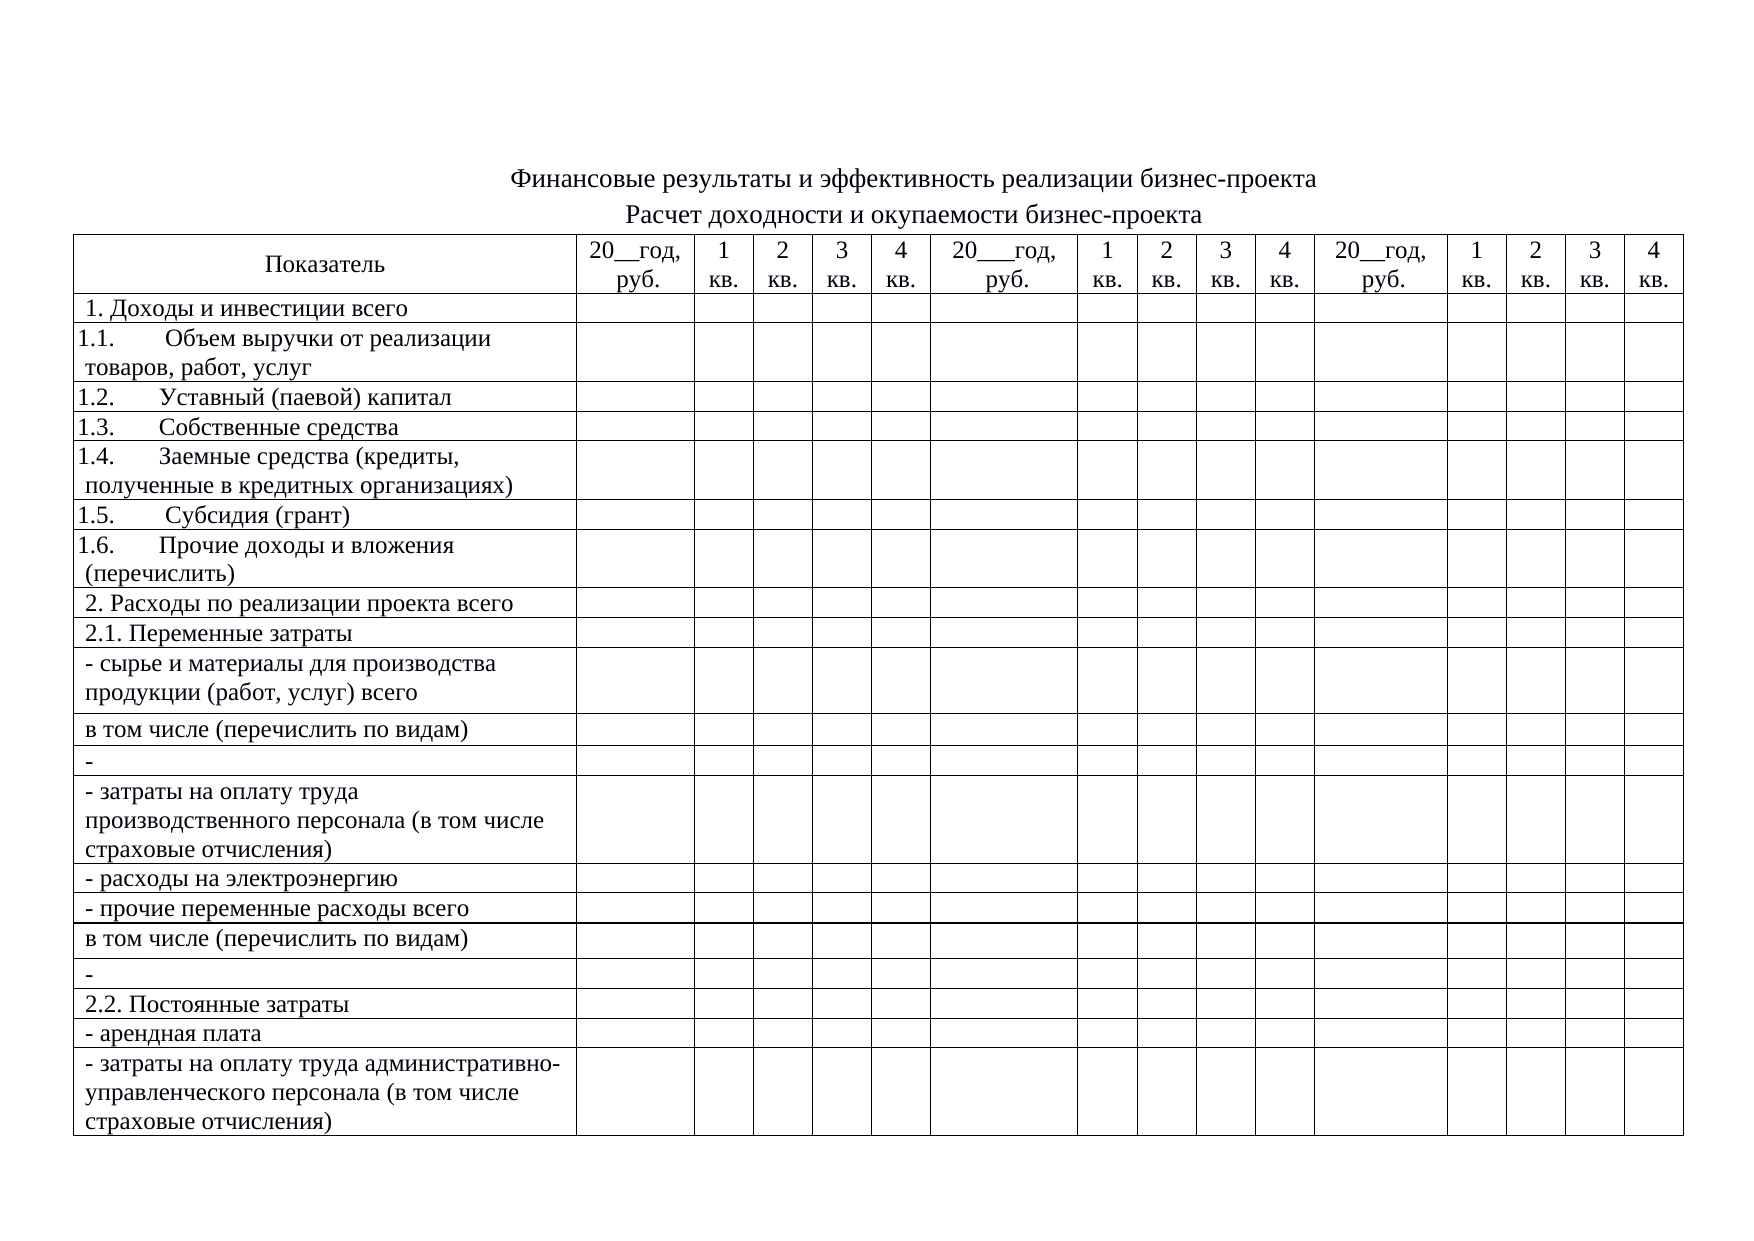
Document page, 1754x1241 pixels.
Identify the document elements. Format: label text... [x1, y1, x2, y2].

table_cell [695, 989, 753, 1017]
table_cell [1315, 893, 1447, 922]
table_header 1 кв. [1078, 235, 1137, 292]
table_cell [872, 959, 930, 988]
table_cell [1507, 441, 1565, 499]
table_header 20__год, руб. [577, 235, 694, 292]
table_cell [813, 1048, 871, 1134]
table_cell [1197, 864, 1255, 892]
table_cell [1566, 746, 1624, 775]
table_header 3 кв. [813, 235, 871, 292]
table_cell 1. Доходы и инвестиции всего [74, 294, 576, 322]
table_cell [695, 441, 753, 499]
table_cell [931, 746, 1077, 775]
table_cell [1078, 412, 1137, 440]
table_cell [813, 959, 871, 988]
table_cell [1448, 441, 1506, 499]
table_cell [1566, 588, 1624, 617]
table_cell [754, 323, 812, 381]
table_cell [695, 893, 753, 922]
table_cell [1507, 618, 1565, 647]
table_cell [577, 924, 694, 958]
table_cell [1078, 500, 1137, 529]
table_cell [813, 500, 871, 529]
table_header 1 кв. [695, 235, 753, 292]
table_cell [931, 382, 1077, 411]
table_cell [577, 893, 694, 922]
table_cell [577, 714, 694, 745]
table_cell [754, 1019, 812, 1047]
table_cell [1197, 294, 1255, 322]
table_cell [813, 588, 871, 617]
table_cell [754, 618, 812, 647]
table_cell [813, 412, 871, 440]
table_cell [1315, 1048, 1447, 1134]
table_cell [1448, 294, 1506, 322]
table_cell [1197, 323, 1255, 381]
table_cell [1507, 588, 1565, 617]
table_cell [1625, 864, 1683, 892]
table_cell [1448, 989, 1506, 1017]
table_cell [754, 441, 812, 499]
table_cell [931, 924, 1077, 958]
table_cell [1138, 530, 1196, 587]
table_cell [872, 500, 930, 529]
table_cell в том числе (перечислить по видам) [74, 714, 576, 745]
table_cell [1625, 412, 1683, 440]
table_cell [1448, 618, 1506, 647]
table_cell [1448, 1019, 1506, 1047]
table_header 20___год, руб. [931, 235, 1077, 292]
table_cell [1507, 412, 1565, 440]
table_cell [577, 959, 694, 988]
table_cell [695, 588, 753, 617]
table_cell [1078, 530, 1137, 587]
table_cell [1138, 648, 1196, 712]
table_cell Заемные средства (кредиты, полученные в кредитных организациях) [74, 441, 576, 499]
table_cell [1448, 864, 1506, 892]
table_cell [577, 776, 694, 862]
table_cell [872, 382, 930, 411]
table_cell [813, 530, 871, 587]
table_cell [1507, 294, 1565, 322]
table_cell [1138, 588, 1196, 617]
table_cell [1315, 500, 1447, 529]
table_cell Субсидия (грант) [74, 500, 576, 529]
table_cell 2.2. Постоянные затраты [74, 989, 576, 1017]
table_cell [1507, 924, 1565, 958]
table_cell [1448, 893, 1506, 922]
table_cell [1138, 714, 1196, 745]
table_cell [1448, 323, 1506, 381]
table_header 4 кв. [1625, 235, 1683, 292]
table_cell [1197, 1048, 1255, 1134]
table_cell [1256, 382, 1314, 411]
table_cell [1078, 382, 1137, 411]
table_cell [931, 1019, 1077, 1047]
table_cell [931, 441, 1077, 499]
table_cell [1256, 500, 1314, 529]
table_cell [1507, 864, 1565, 892]
table_cell [1197, 382, 1255, 411]
table_cell [1625, 588, 1683, 617]
table_cell [1315, 382, 1447, 411]
table_cell [1197, 648, 1255, 712]
table_cell - [74, 959, 576, 988]
table_cell [872, 588, 930, 617]
table_cell [1507, 714, 1565, 745]
table_cell [1625, 776, 1683, 862]
table_cell [931, 864, 1077, 892]
table_cell [577, 746, 694, 775]
table_cell [1078, 746, 1137, 775]
table_cell [872, 714, 930, 745]
table_cell - затраты на оплату труда производственного персонала (в том числе страховые отчисления) [74, 776, 576, 862]
table_cell в том числе (перечислить по видам) [74, 924, 576, 958]
table_cell [1078, 959, 1137, 988]
table_cell [1315, 648, 1447, 712]
table_cell [1448, 1048, 1506, 1134]
table_cell [695, 924, 753, 958]
table_cell [1197, 412, 1255, 440]
table_cell [1078, 864, 1137, 892]
table_cell [1256, 412, 1314, 440]
table_cell [1315, 530, 1447, 587]
table_cell [754, 989, 812, 1017]
table_cell [1078, 924, 1137, 958]
table_cell [1566, 500, 1624, 529]
table_cell [754, 893, 812, 922]
table_cell [695, 864, 753, 892]
table_cell [813, 323, 871, 381]
table_cell [1566, 648, 1624, 712]
table_cell [1566, 924, 1624, 958]
table_cell [695, 1019, 753, 1047]
table_cell [1566, 959, 1624, 988]
table_cell [1078, 989, 1137, 1017]
table_cell [872, 989, 930, 1017]
table_cell [1138, 746, 1196, 775]
table_cell [1197, 893, 1255, 922]
table_cell [1256, 864, 1314, 892]
table_header 4 кв. [872, 235, 930, 292]
table_cell [754, 1048, 812, 1134]
table_cell [1138, 893, 1196, 922]
table_cell [754, 746, 812, 775]
table_cell [695, 412, 753, 440]
table_cell [1625, 1048, 1683, 1134]
table_cell [1566, 776, 1624, 862]
table_cell [1566, 864, 1624, 892]
table_cell [1566, 1048, 1624, 1134]
table_cell - расходы на электроэнергию [74, 864, 576, 892]
table_cell [1625, 618, 1683, 647]
table_cell [813, 864, 871, 892]
table_header Показатель [74, 235, 576, 292]
table_cell [1315, 588, 1447, 617]
table_cell [931, 323, 1077, 381]
table_cell [1256, 746, 1314, 775]
table_cell [1315, 924, 1447, 958]
table_cell [1566, 382, 1624, 411]
table_cell [1566, 714, 1624, 745]
table_cell [1138, 412, 1196, 440]
table_cell [1138, 776, 1196, 862]
table_cell [872, 864, 930, 892]
table_cell [872, 530, 930, 587]
table_cell [931, 959, 1077, 988]
table_cell [1507, 989, 1565, 1017]
table_cell [1625, 648, 1683, 712]
table_cell [1138, 924, 1196, 958]
table_cell [1078, 588, 1137, 617]
table_cell [931, 618, 1077, 647]
table_header 2 кв. [1138, 235, 1196, 292]
table_cell [1078, 1019, 1137, 1047]
table_cell [1625, 323, 1683, 381]
table_cell [1138, 989, 1196, 1017]
table_cell [1315, 746, 1447, 775]
table_cell [813, 746, 871, 775]
table_cell [1507, 500, 1565, 529]
table_cell [1625, 1019, 1683, 1047]
table_cell [1078, 893, 1137, 922]
table_cell [1197, 746, 1255, 775]
table_cell [1315, 441, 1447, 499]
table_cell [1315, 618, 1447, 647]
table_cell [931, 893, 1077, 922]
table_cell [872, 294, 930, 322]
table_cell [813, 714, 871, 745]
table_cell [1315, 989, 1447, 1017]
table_cell [1197, 959, 1255, 988]
table_cell [1315, 294, 1447, 322]
table_cell [695, 959, 753, 988]
table_header 2 кв. [754, 235, 812, 292]
table_cell - прочие переменные расходы всего [74, 893, 576, 922]
table_cell [813, 893, 871, 922]
table_cell [695, 530, 753, 587]
table_cell [754, 776, 812, 862]
table_cell [813, 441, 871, 499]
table_cell [931, 648, 1077, 712]
table_cell [1256, 1019, 1314, 1047]
table_cell [1138, 441, 1196, 499]
table_cell [754, 530, 812, 587]
table_cell [872, 1019, 930, 1047]
table_cell [1197, 588, 1255, 617]
table_cell [577, 500, 694, 529]
table_cell [1256, 618, 1314, 647]
table_cell [1507, 776, 1565, 862]
table_cell [695, 746, 753, 775]
table_header 3 кв. [1197, 235, 1255, 292]
table_cell [813, 618, 871, 647]
table_cell [1315, 714, 1447, 745]
table_cell [931, 776, 1077, 862]
table_cell [1448, 776, 1506, 862]
table_cell [1256, 648, 1314, 712]
table_cell [872, 618, 930, 647]
table_cell [695, 776, 753, 862]
table_cell [1448, 382, 1506, 411]
text Расчет доходности и окупаемости бизнес-проекта [118, 198, 1636, 229]
table_cell - арендная плата [74, 1019, 576, 1047]
table_cell [1256, 323, 1314, 381]
table_cell [1256, 530, 1314, 587]
text Финансовые результаты и эффективность реализации бизнес-проекта [118, 162, 1636, 194]
table_header 1 кв. [1448, 235, 1506, 292]
table_cell [1625, 441, 1683, 499]
table_cell [1566, 412, 1624, 440]
table_cell [1566, 1019, 1624, 1047]
table_cell [1256, 776, 1314, 862]
table_cell [872, 412, 930, 440]
table_cell [577, 441, 694, 499]
table_cell 2. Расходы по реализации проекта всего [74, 588, 576, 617]
table_cell [577, 588, 694, 617]
table_cell [1197, 776, 1255, 862]
table_cell [1138, 1019, 1196, 1047]
table_cell [754, 648, 812, 712]
table_cell [1448, 924, 1506, 958]
table_cell [577, 412, 694, 440]
table_cell [1507, 1048, 1565, 1134]
table_cell [1197, 500, 1255, 529]
table_cell [1448, 412, 1506, 440]
table_cell [1197, 924, 1255, 958]
table_cell [577, 530, 694, 587]
table_cell [1315, 959, 1447, 988]
table_cell [1448, 648, 1506, 712]
table_cell [695, 618, 753, 647]
table_cell [1625, 924, 1683, 958]
table_cell [872, 1048, 930, 1134]
table_cell [1256, 989, 1314, 1017]
table_cell [754, 412, 812, 440]
table_cell [1566, 530, 1624, 587]
table_cell [695, 382, 753, 411]
table_cell [872, 323, 930, 381]
table_cell [813, 1019, 871, 1047]
table_cell [1507, 648, 1565, 712]
table_cell [577, 1048, 694, 1134]
table_cell [872, 924, 930, 958]
table_cell [1256, 959, 1314, 988]
table_cell [1197, 441, 1255, 499]
table_cell [1256, 1048, 1314, 1134]
table_cell [1507, 959, 1565, 988]
table_cell [1197, 618, 1255, 647]
table_cell [1138, 864, 1196, 892]
table_cell [931, 530, 1077, 587]
table_cell [1078, 1048, 1137, 1134]
table_cell [1078, 714, 1137, 745]
table_cell [1138, 959, 1196, 988]
table_cell [1625, 382, 1683, 411]
table_cell [1566, 893, 1624, 922]
table_header 3 кв. [1566, 235, 1624, 292]
table_cell [1507, 382, 1565, 411]
table_cell [872, 648, 930, 712]
table_cell 2.1. Переменные затраты [74, 618, 576, 647]
table_cell [577, 989, 694, 1017]
table_cell [577, 1019, 694, 1047]
table_cell [1256, 924, 1314, 958]
table_cell [931, 1048, 1077, 1134]
table_cell [577, 864, 694, 892]
table_cell [813, 776, 871, 862]
table_cell [813, 294, 871, 322]
table_cell [1138, 618, 1196, 647]
table_cell Уставный (паевой) капитал [74, 382, 576, 411]
table_cell [1625, 989, 1683, 1017]
table_cell [1625, 893, 1683, 922]
table_cell [1448, 714, 1506, 745]
table_cell [1448, 746, 1506, 775]
table_cell [1256, 714, 1314, 745]
table_cell [1448, 588, 1506, 617]
table_cell [1078, 294, 1137, 322]
table_cell [754, 588, 812, 617]
table_cell [1197, 530, 1255, 587]
table_cell [1625, 530, 1683, 587]
table_cell [1078, 441, 1137, 499]
table_cell [1315, 864, 1447, 892]
table_cell [872, 746, 930, 775]
table_cell [1507, 1019, 1565, 1047]
table_cell [1138, 294, 1196, 322]
table_cell [1138, 1048, 1196, 1134]
table_cell [1566, 989, 1624, 1017]
table_cell [1138, 323, 1196, 381]
table_cell Объем выручки от реализации товаров, работ, услуг [74, 323, 576, 381]
table_cell [872, 893, 930, 922]
table_cell [1507, 893, 1565, 922]
table_cell [695, 323, 753, 381]
table_cell [1256, 294, 1314, 322]
table_cell [577, 323, 694, 381]
table_cell [1448, 959, 1506, 988]
table_cell [1078, 648, 1137, 712]
table_cell [1315, 412, 1447, 440]
table_cell [1625, 500, 1683, 529]
table_cell Собственные средства [74, 412, 576, 440]
table_cell [1448, 530, 1506, 587]
table_cell [754, 714, 812, 745]
table_cell [1138, 500, 1196, 529]
table_cell [872, 776, 930, 862]
table_cell [577, 618, 694, 647]
table_cell [813, 648, 871, 712]
table_cell [1256, 441, 1314, 499]
table_cell - [74, 746, 576, 775]
table_cell [695, 500, 753, 529]
table_cell Прочие доходы и вложения (перечислить) [74, 530, 576, 587]
table_cell [1448, 500, 1506, 529]
table_header 2 кв. [1507, 235, 1565, 292]
table_cell [813, 382, 871, 411]
table_cell [1197, 714, 1255, 745]
table_cell - затраты на оплату труда административно-управленческого персонала (в том числе страховые отчисления) [74, 1048, 576, 1134]
table_cell [577, 382, 694, 411]
table_header 4 кв. [1256, 235, 1314, 292]
table_cell [1256, 588, 1314, 617]
table_cell [1566, 441, 1624, 499]
table_cell [695, 714, 753, 745]
table_cell [1566, 323, 1624, 381]
table_cell [1566, 618, 1624, 647]
table_cell [695, 294, 753, 322]
table_cell [577, 294, 694, 322]
table_cell [872, 441, 930, 499]
table_cell [931, 714, 1077, 745]
table_cell [813, 924, 871, 958]
table_cell [1197, 1019, 1255, 1047]
table_cell [1625, 746, 1683, 775]
table_cell [754, 294, 812, 322]
table_cell [695, 1048, 753, 1134]
table_cell [754, 864, 812, 892]
table_cell [813, 989, 871, 1017]
table_cell [931, 588, 1077, 617]
table_cell [1138, 382, 1196, 411]
table_cell - сырье и материалы для производства продукции (работ, услуг) всего [74, 648, 576, 712]
table_cell [754, 924, 812, 958]
table_cell [695, 648, 753, 712]
table_cell [1625, 959, 1683, 988]
table_cell [1507, 323, 1565, 381]
table_header 20__год, руб. [1315, 235, 1447, 292]
table_cell [754, 382, 812, 411]
table_cell [1315, 776, 1447, 862]
table_cell [1625, 714, 1683, 745]
table_cell [754, 500, 812, 529]
table_cell [1507, 530, 1565, 587]
table_cell [754, 959, 812, 988]
table_cell [931, 412, 1077, 440]
table_cell [1197, 989, 1255, 1017]
table_cell [1078, 323, 1137, 381]
table_cell [1256, 893, 1314, 922]
table_cell [1315, 1019, 1447, 1047]
table_cell [1315, 323, 1447, 381]
table_cell [931, 989, 1077, 1017]
table_cell [577, 648, 694, 712]
table_cell [1078, 776, 1137, 862]
table_cell [1507, 746, 1565, 775]
table_cell [931, 294, 1077, 322]
table_cell [1566, 294, 1624, 322]
table_cell [931, 500, 1077, 529]
table_cell [1078, 618, 1137, 647]
table_cell [1625, 294, 1683, 322]
